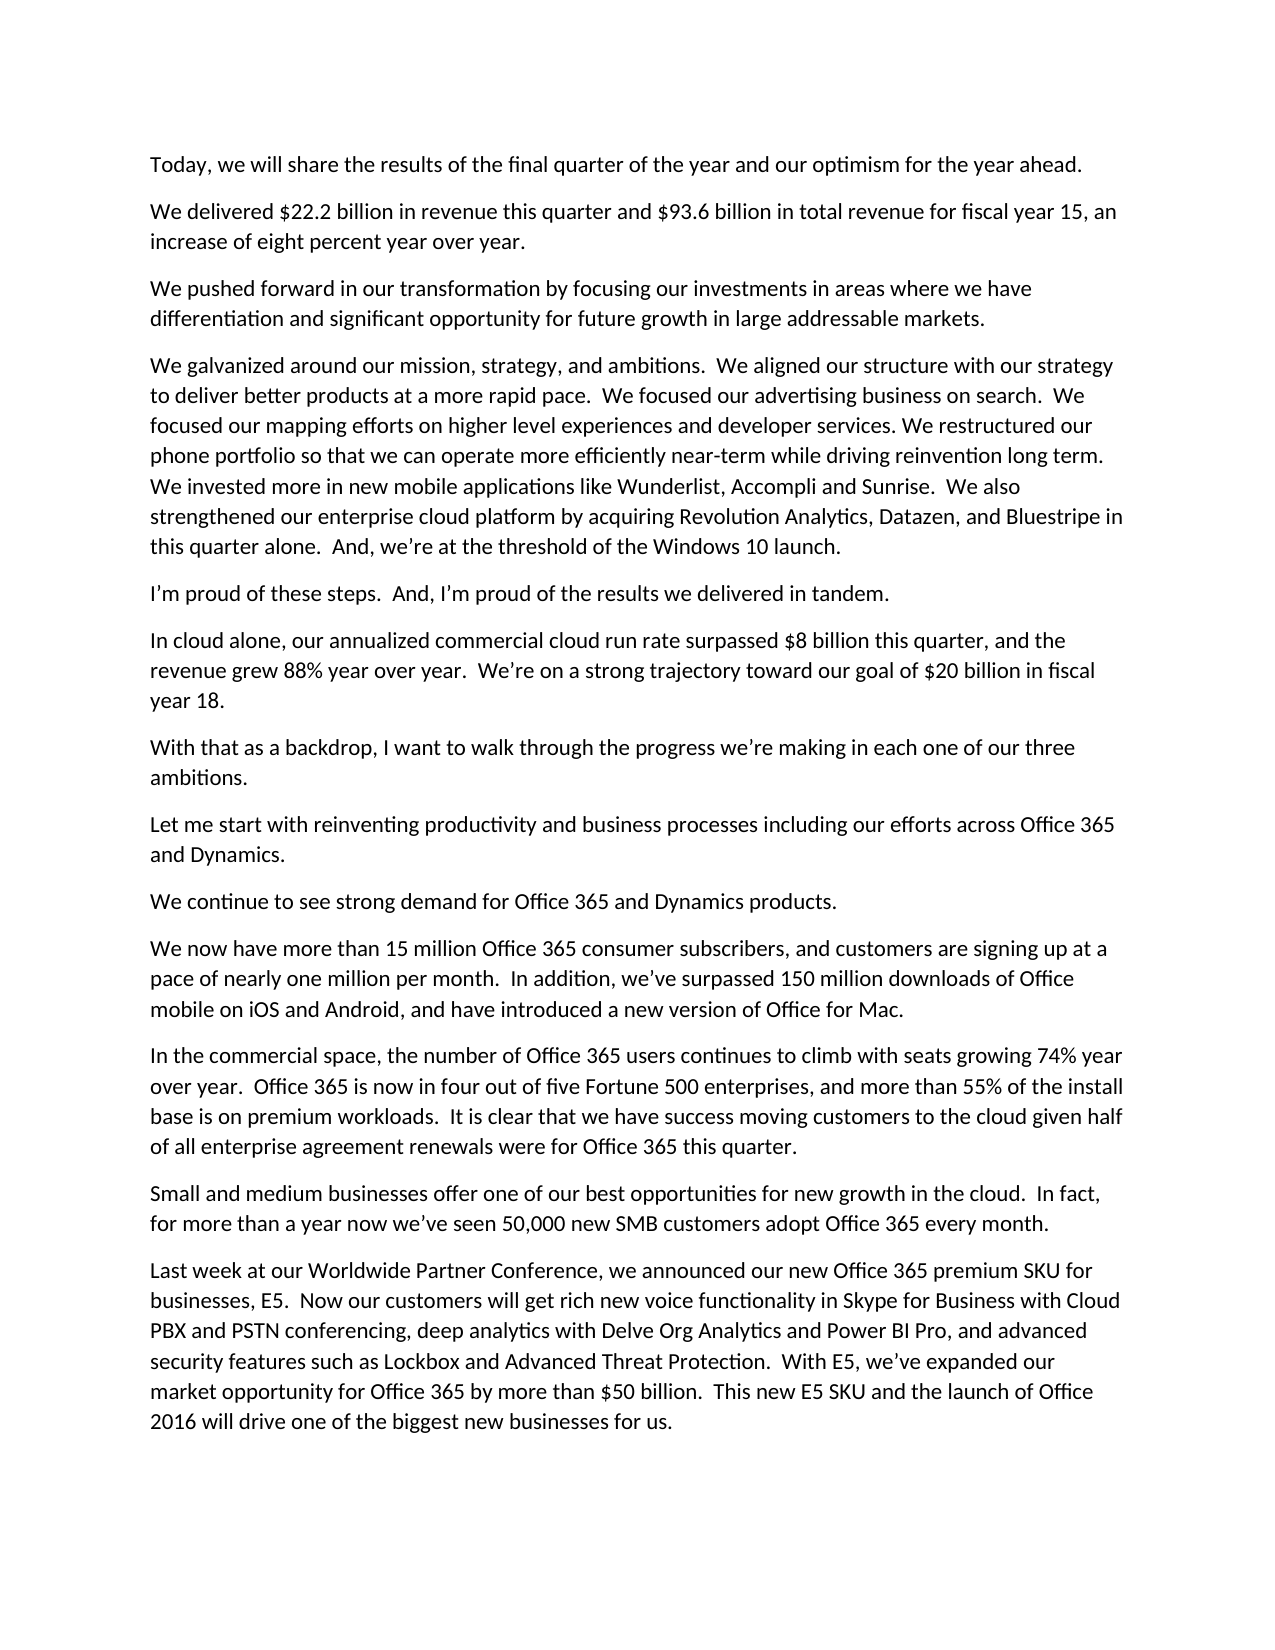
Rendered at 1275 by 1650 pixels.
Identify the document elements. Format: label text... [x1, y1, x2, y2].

text We galvanized around our mission, strategy, and ambitions. We aligned our structure with our strategy to deliver better products at a more rapid pace. We focused our advertising business on search. We focused our mapping efforts on higher level experiences and developer services. We restructured our phone portfolio so that we can operate more efficiently near-term while driving reinvention long term. We invested more in new mobile applications like Wunderlist, Accompli and Sunrise. We also strengthened our enterprise cloud platform by acquiring Revolution Analytics, Datazen, and Bluestripe in this quarter alone. And, we’re at the threshold of the Windows 10 launch. [150, 351, 1125, 560]
text I’m proud of these steps. And, I’m proud of the results we delivered in tandem. [150, 579, 1125, 607]
text With that as a backdrop, I want to walk through the progress we’re making in each one of our three ambitions. [150, 733, 1125, 792]
text We delivered $22.2 billion in revenue this quarter and $93.6 billion in total revenue for fiscal year 15, an increase of eight percent year over year. [150, 197, 1125, 255]
text Today, we will share the results of the final quarter of the year and our optimism for the year ahead. [150, 150, 1125, 178]
text Let me start with reinventing productivity and business processes including our efforts across Office 365 and Dynamics. [150, 810, 1125, 869]
text We now have more than 15 million Office 365 consumer subscribers, and customers are signing up at a pace of nearly one million per month. In addition, we’ve surpassed 150 million downloads of Office mobile on iOS and Android, and have introduced a new version of Office for Mac. [150, 934, 1125, 1023]
text Last week at our Worldwide Partner Conference, we announced our new Office 365 premium SKU for businesses, E5. Now our customers will get rich new voice functionality in Skype for Business with Cloud PBX and PSTN conferencing, deep analytics with Delve Org Analytics and Power BI Pro, and advanced security features such as Lockbox and Advanced Threat Protection. With E5, we’ve expanded our market opportunity for Office 365 by more than $50 billion. This new E5 SKU and the launch of Office 2016 will drive one of the biggest new businesses for us. [150, 1256, 1125, 1435]
text Small and medium businesses offer one of our best opportunities for new growth in the cloud. In fact, for more than a year now we’ve seen 50,000 new SMB customers adopt Office 365 every month. [150, 1179, 1125, 1237]
text We pushed forward in our transformation by focusing our investments in areas where we have differentiation and significant opportunity for future growth in large addressable markets. [150, 274, 1125, 332]
text In cloud alone, our annualized commercial cloud run rate surpassed $8 billion this quarter, and the revenue grew 88% year over year. We’re on a strong trajectory toward our goal of $20 billion in fiscal year 18. [150, 626, 1125, 714]
text We continue to see strong demand for Office 365 and Dynamics products. [150, 887, 1125, 916]
text In the commercial space, the number of Office 365 users continues to climb with seats growing 74% year over year. Office 365 is now in four out of five Fortune 500 enterprises, and more than 55% of the install base is on premium workloads. It is clear that we have success moving customers to the cloud given half of all enterprise agreement renewals were for Office 365 this quarter. [150, 1042, 1125, 1160]
